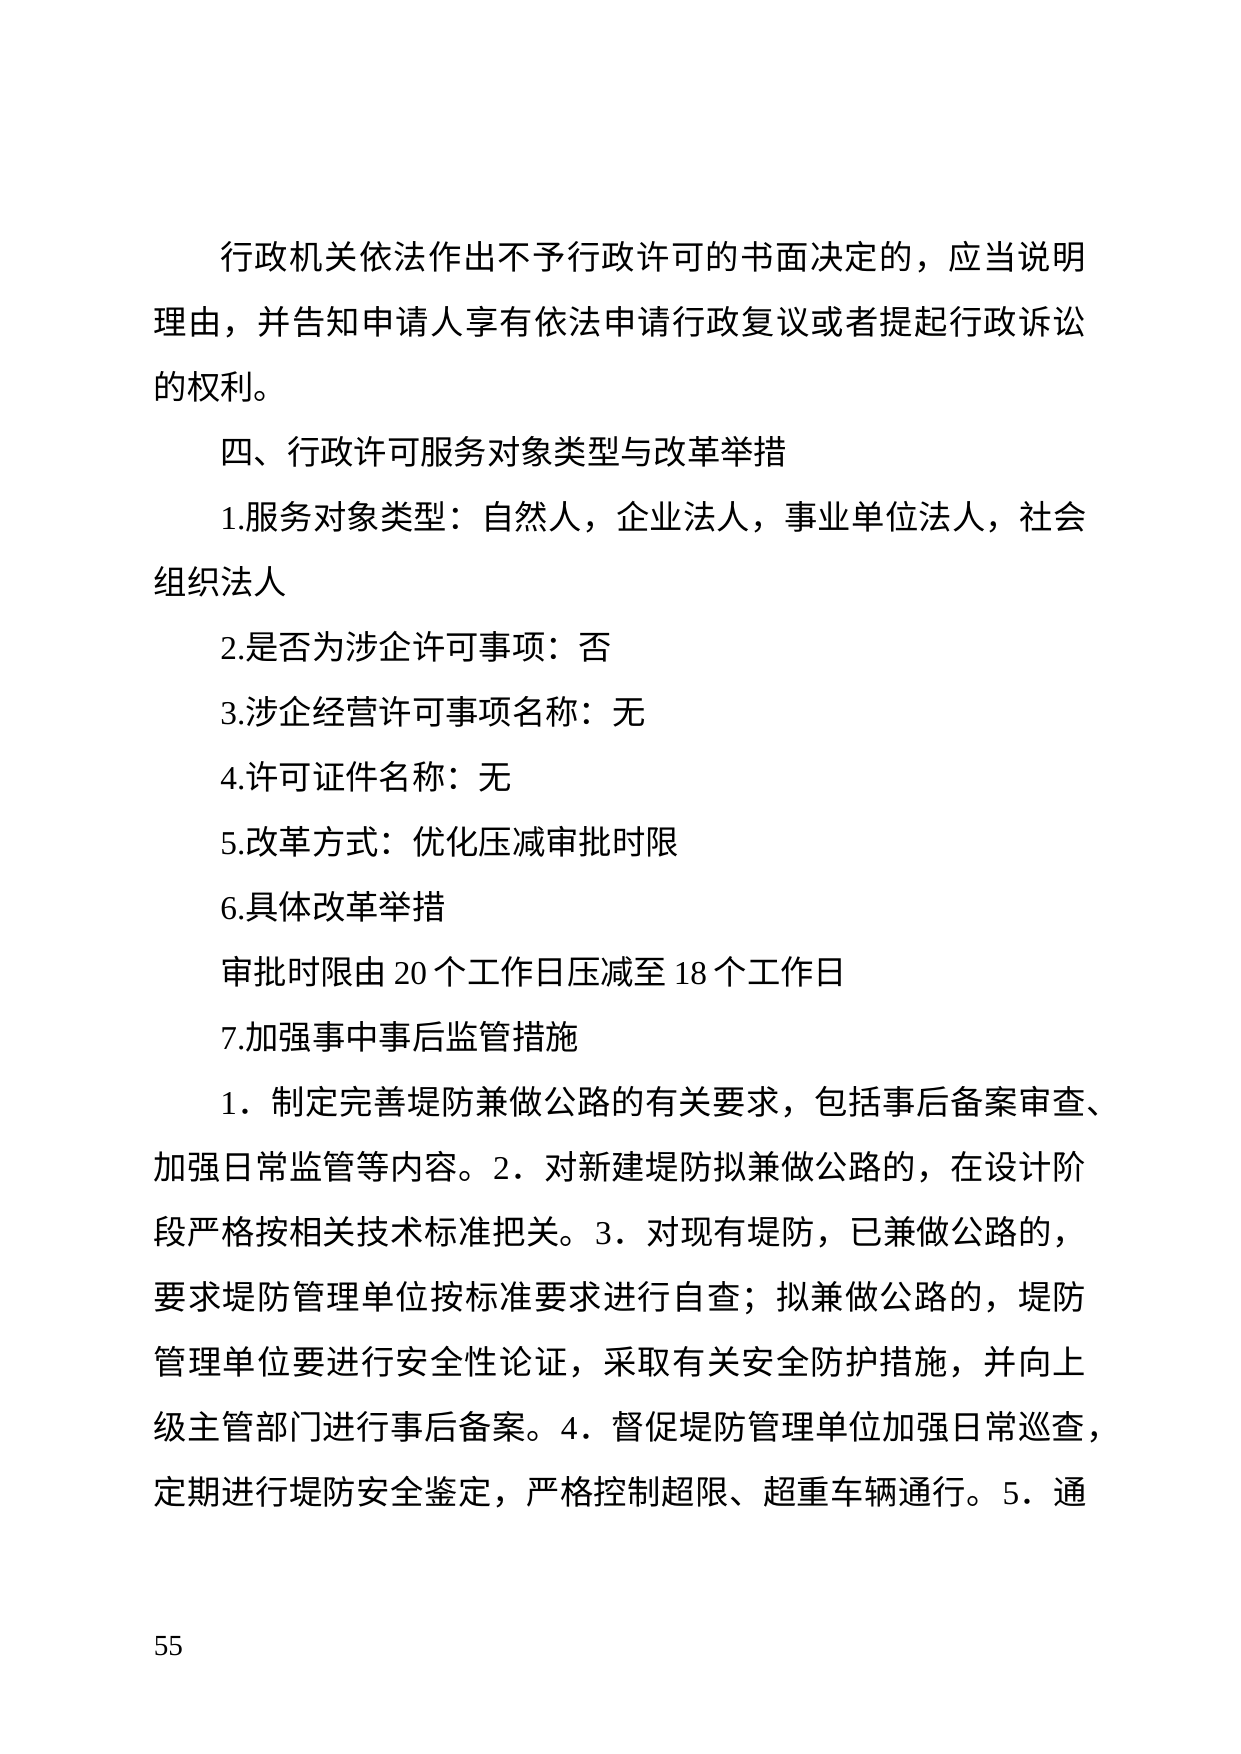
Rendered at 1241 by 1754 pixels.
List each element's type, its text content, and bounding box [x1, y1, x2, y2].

text 6.具体改革举措 [153, 872, 1087, 937]
text 审批时限由20个工作日压减至18个工作日 [153, 937, 1087, 1002]
text 3.涉企经营许可事项名称：无 [153, 677, 1087, 742]
text 5.改革方式：优化压减审批时限 [153, 807, 1087, 872]
text 4.许可证件名称：无 [153, 742, 1087, 807]
text 行政机关依法作出不予行政许可的书面决定的，应当说明理由，并告知申请人享有依法申请行政复议或者提起行政诉讼的权利。 [153, 222, 1087, 417]
list 四、行政许可服务对象类型与改革举措 [153, 417, 1087, 482]
text 7.加强事中事后监管措施 [153, 1002, 1087, 1067]
text 2.是否为涉企许可事项：否 [153, 612, 1087, 677]
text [153, 1067, 1087, 1522]
text 1.服务对象类型：自然人，企业法人，事业单位法人，社会组织法人 [153, 482, 1087, 612]
